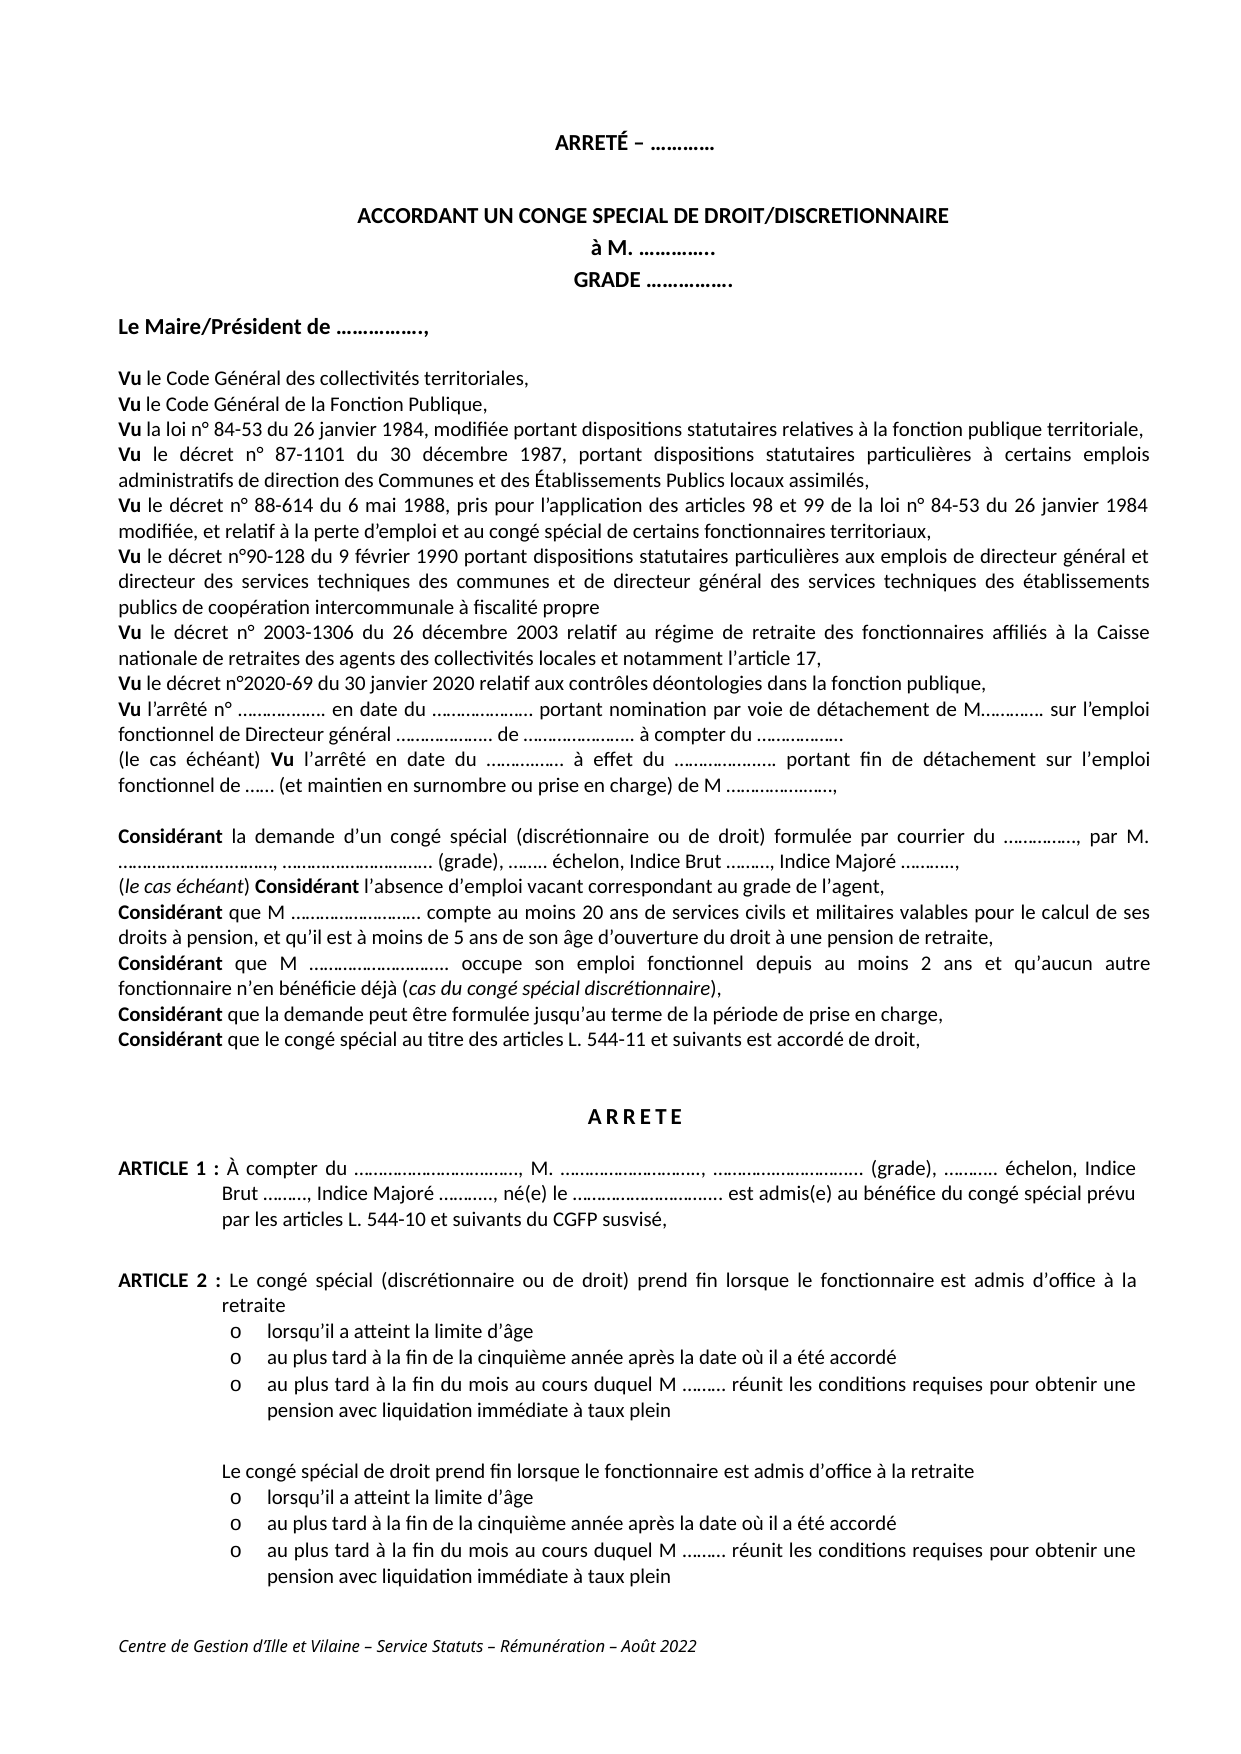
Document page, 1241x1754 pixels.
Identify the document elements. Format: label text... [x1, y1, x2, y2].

text Vu la loi n° 84-53 du 26 janvier 1984, modifiée portant dispositions statutaires relatives à la fonction publique territoriale, [118, 416, 1152, 442]
list au plus tard à la fin de la cinquième année après la date où il a été accordé [229, 1344, 1137, 1371]
text (le cas échéant) Considérant l’absence d’emploi vacant correspondant au grade de l’agent, [118, 874, 1152, 899]
list lorsqu’il a atteint la limite d’âge [229, 1484, 1137, 1511]
text Vu le décret n°2020-69 du 30 janvier 2020 relatif aux contrôles déontologies dans la fonction publique, [118, 670, 1152, 696]
text Le Maire/Président de ……………., [118, 312, 1152, 340]
text Vu le Code Général de la Fonction Publique, [118, 391, 1152, 416]
text Vu l’arrêté n° …………..…. en date du ………………… portant nomination par voie de détachement de M…………. sur l’emploi fonctionnel de Directeur général ……………….. de ………………….. à compter du ……………… [118, 696, 1152, 747]
list au plus tard à la fin du mois au cours duquel M ……… réunit les conditions requises pour obtenir une pension avec liquidation immédiate à taux plein [229, 1371, 1137, 1423]
list lorsqu’il a atteint la limite d’âge [229, 1318, 1137, 1344]
subtitle ACCORDANT UN CONGE SPECIAL DE DROIT/DISCRETIONNAIRE [155, 201, 1152, 229]
text ARRETE [118, 1102, 1152, 1130]
text Le congé spécial de droit prend fin lorsque le fonctionnaire est admis d’office à la retraite [222, 1459, 1137, 1484]
text ARTICLE 2 : Le congé spécial (discrétionnaire ou de droit) prend fin lorsque le fonctionnaire est admis d’office à la retraite [118, 1267, 1137, 1318]
subtitle GRADE ……………. [155, 265, 1152, 293]
list au plus tard à la fin de la cinquième année après la date où il a été accordé [229, 1511, 1137, 1537]
text Considérant que le congé spécial au titre des articles L. 544-11 et suivants est accordé de droit, [118, 1026, 1152, 1052]
text Vu le décret n° 88-614 du 6 mai 1988, pris pour l’application des articles 98 et 99 de la loi n° 84-53 du 26 janvier 1984 modifiée, et relatif à la perte d’emploi et au congé spécial de certains fonctionnaires territoriaux, [118, 492, 1152, 543]
text Vu le Code Général des collectivités territoriales, [118, 365, 1152, 391]
text Considérant que M ……………………… compte au moins 20 ans de services civils et militaires valables pour le calcul de ses droits à pension, et qu’il est à moins de 5 ans de son âge d’ouverture du droit à une pension de retraite, [118, 899, 1152, 950]
text Considérant que M ……………………….. occupe son emploi fonctionnel depuis au moins 2 ans et qu’aucun autre fonctionnaire n’en bénéficie déjà (cas du congé spécial discrétionnaire), [118, 950, 1152, 1001]
text Considérant que la demande peut être formulée jusqu’au terme de la période de prise en charge, [118, 1001, 1152, 1026]
text ARTICLE 1 : À compter du ……………………….……, M. ……………………….., ………….……………... (grade), ……….. échelon, Indice Brut ………, Indice Majoré ……….., né(e) le ……………………….... est admis(e) au bénéfice du congé spécial prévu par les articles L. 544-10 et suivants du CGFP susvisé, [118, 1155, 1137, 1231]
text Vu le décret n° du relatif au régime de retraite des fonctionnaires affiliés à la Caisse nationale de retraites des agents des collectivités locales et notamment l’article 17, [118, 619, 1152, 670]
text (le cas échéant) Vu l’arrêté en date du ……….…… à effet du ……………..…. portant fin de détachement sur l’emploi fonctionnel de …… (et maintien en surnombre ou prise en charge) de M …………….……, [118, 747, 1152, 797]
text Vu le décret n° 87-1101 du 30 décembre 1987, portant dispositions statutaires particulières à certains emplois administratifs de direction des Communes et des Établissements Publics locaux assimilés, [118, 442, 1152, 492]
text Vu le décret n°90-128 du 9 février 1990 portant dispositions statutaires particulières aux emplois de directeur général et directeur des services techniques des communes et de directeur général des services techniques des établissements publics de coopération intercommunale à fiscalité propre [118, 543, 1152, 619]
list au plus tard à la fin du mois au cours duquel M ……… réunit les conditions requises pour obtenir une pension avec liquidation immédiate à taux plein [229, 1537, 1137, 1589]
subtitle ARRETÉ – ………… [118, 128, 1152, 156]
subtitle à M. ………….. [155, 233, 1152, 261]
text Considérant la demande d’un congé spécial (discrétionnaire ou de droit) formulée par courrier du ……………, par M. …………………..………, ………….……………... (grade), …….. échelon, Indice Brut ………, Indice Majoré ……….., [118, 823, 1152, 874]
